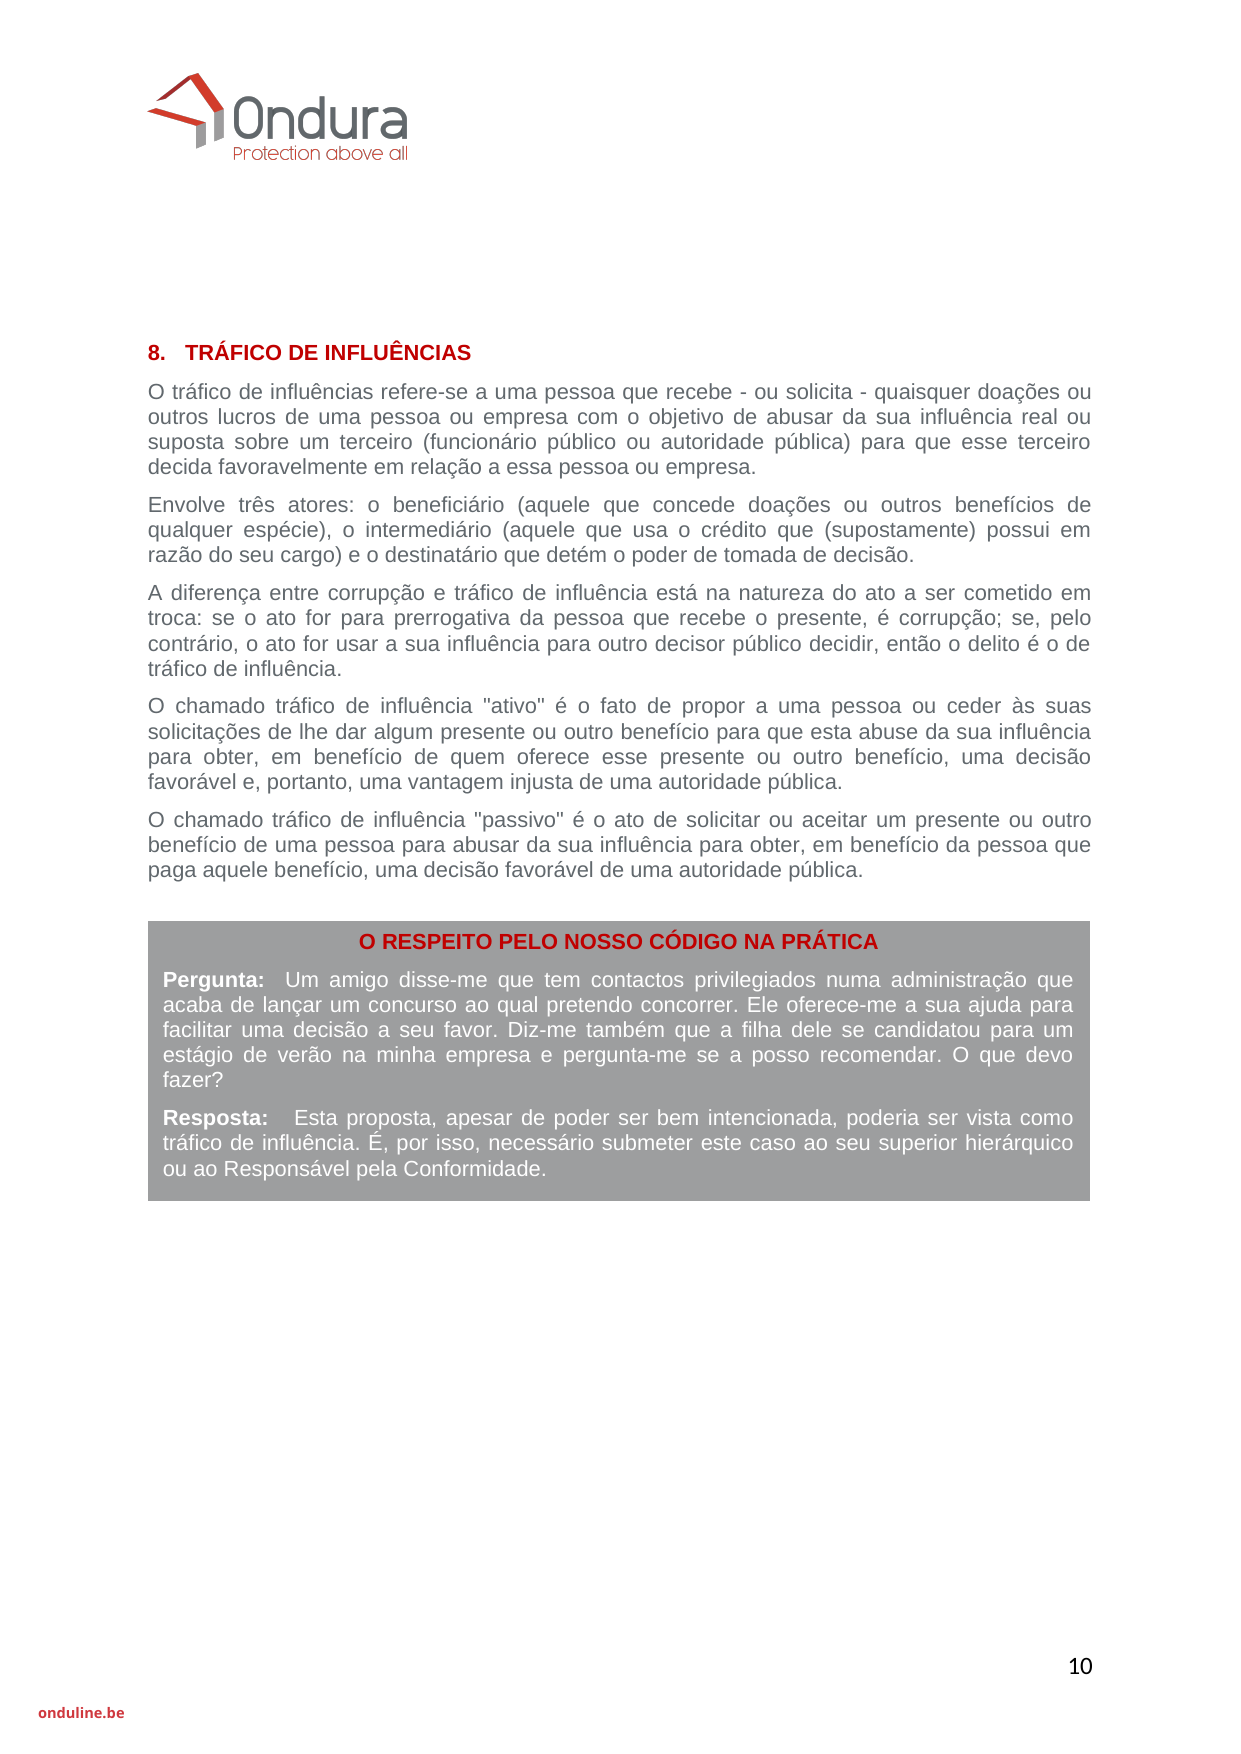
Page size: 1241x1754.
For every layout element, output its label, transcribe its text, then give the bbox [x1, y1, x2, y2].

text Envolve três atores: o beneficiário (aquele que concede doações ou outros benefícios de qualquer espécie), o intermediário (aquele que usa o crédito que (supostamente) possui em razão do seu cargo) e o destinatário que detém o poder de tomada de decisão. [148, 492, 1093, 568]
picture [147, 73, 407, 160]
text O chamado tráfico de influência "passivo" é o ato de solicitar ou aceitar um presente ou outro benefício de uma pessoa para abusar da sua influência para obter, em benefício da pessoa que paga aquele benefício, uma decisão favorável de uma autoridade pública. [148, 807, 1093, 882]
text O tráfico de influências refere-se a uma pessoa que recebe - ou solicita - quaisquer doações ou outros lucros de uma pessoa ou empresa com o objetivo de abusar da sua influência real ou suposta sobre um terceiro (funcionário público ou autoridade pública) para que esse terceiro decida favoravelmente em relação a essa pessoa ou empresa. [148, 379, 1093, 479]
text O chamado tráfico de influência "ativo" é o fato de propor a uma pessoa ou ceder às suas solicitações de lhe dar algum presente ou outro benefício para que esta abuse da sua influência para obter, em benefício de quem oferece esse presente ou outro benefício, uma decisão favorável e, portanto, uma vantagem injusta de uma autoridade pública. [148, 693, 1093, 794]
subtitle TRÁFICO DE INFLUÊNCIAS [148, 340, 1093, 365]
text A diferença entre corrupção e tráfico de influência está na natureza do ato a ser cometido em troca: se o ato for para prerrogativa da pessoa que recebe o presente, é corrupção; se, pelo contrário, o ato for usar a sua influência para outro decisor público decidir, então o delito é o de tráfico de influência. [148, 580, 1093, 681]
